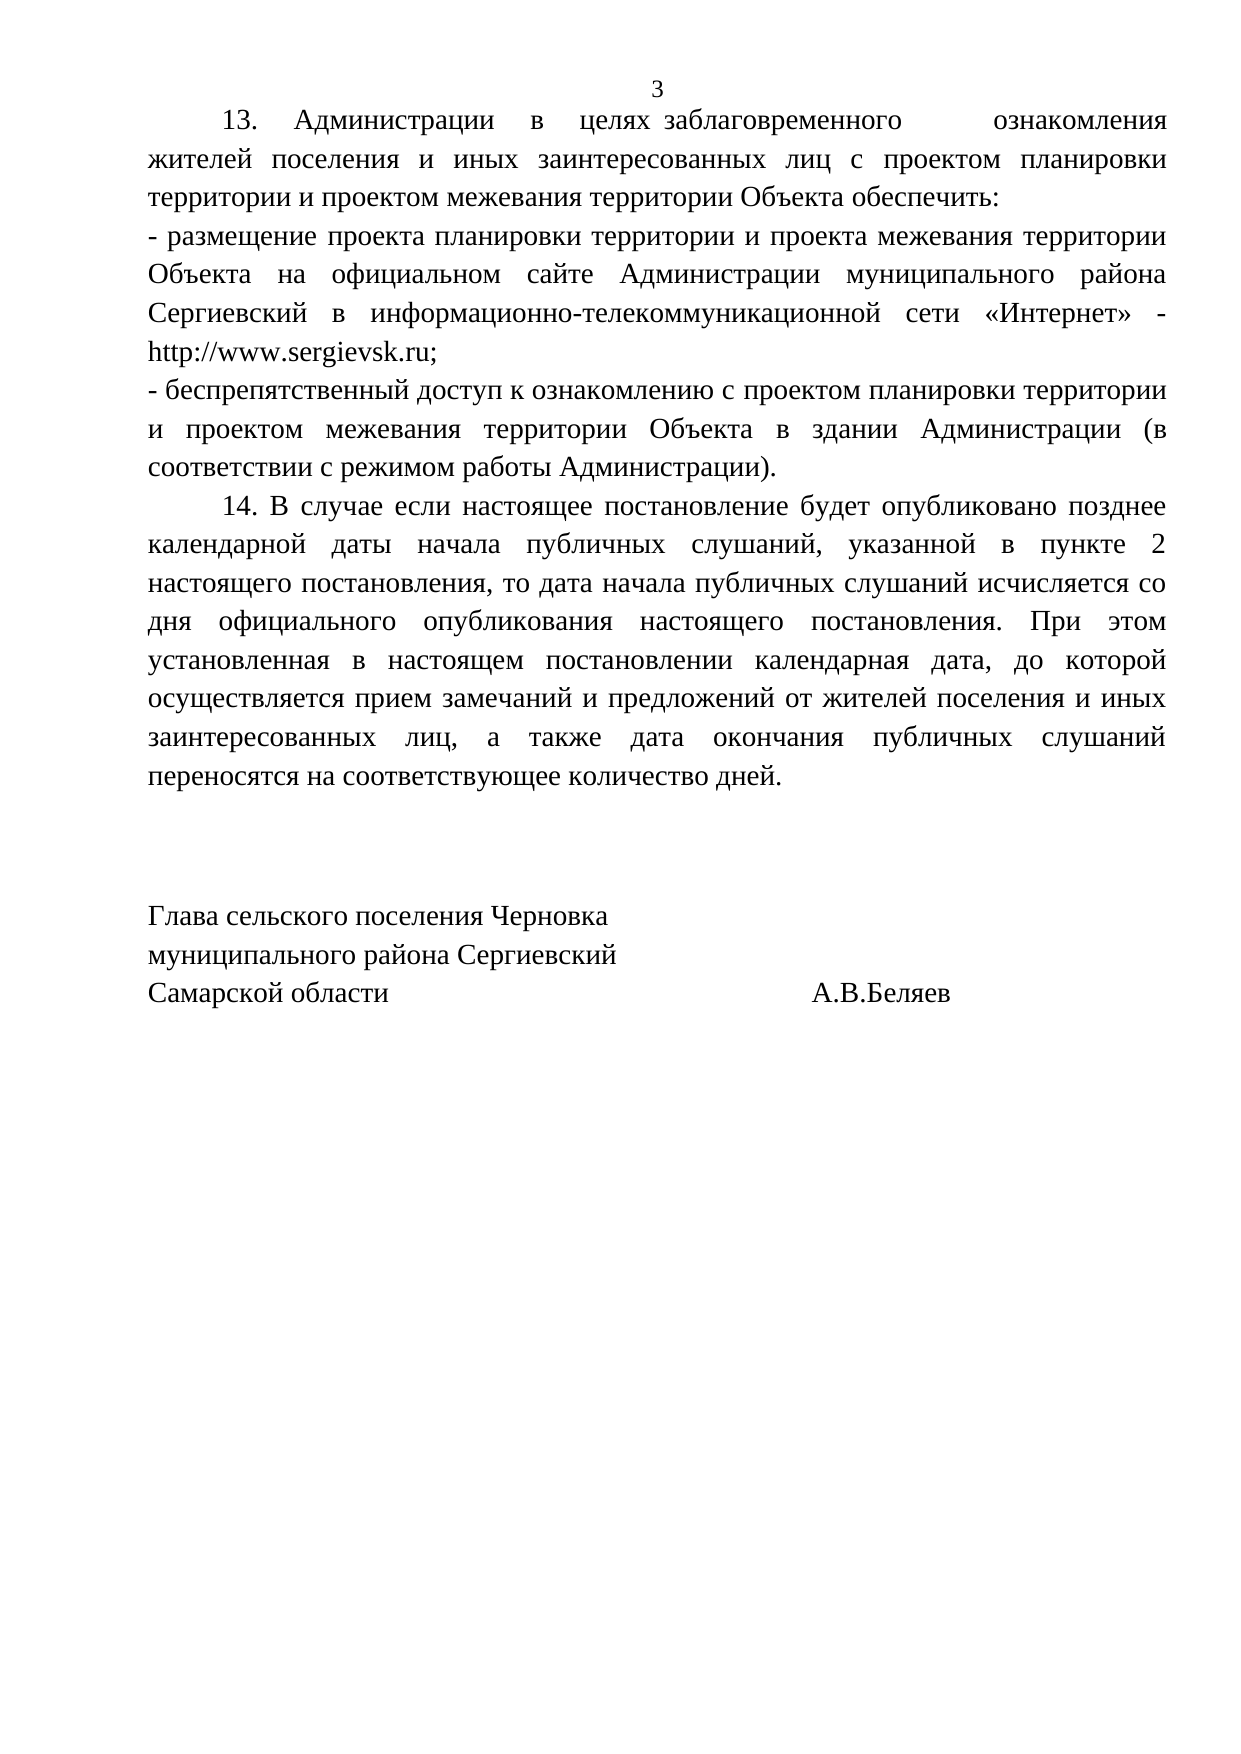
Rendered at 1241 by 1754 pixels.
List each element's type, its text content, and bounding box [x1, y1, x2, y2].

text Самарской области А.В.Беляев [148, 975, 1167, 1009]
text Глава сельского поселения Черновка [148, 898, 1167, 932]
text 13. Администрации в целях заблаговременного ознакомления жителей поселения и иных заинтересованных лиц с проектом планировки территории и проектом межевания территории Объекта обеспечить: [148, 102, 1167, 213]
text - беспрепятственный доступ к ознакомлению с проектом планировки территории и проектом межевания территории Объекта в здании Администрации (в соответствии с режимом работы Администрации). [148, 372, 1167, 483]
text - размещение проекта планировки территории и проекта межевания территории Объекта на официальном сайте Администрации муниципального района Сергиевский в информационно-телекоммуникационной сети «Интернет» - http://www.sergievsk.ru; [148, 218, 1167, 367]
text 14. В случае если настоящее постановление будет опубликовано позднее календарной даты начала публичных слушаний, указанной в пункте 2 настоящего постановления, то дата начала публичных слушаний исчисляется со дня официального опубликования настоящего постановления. При этом установленная в настоящем постановлении календарная дата, до которой осуществляется прием замечаний и предложений от жителей поселения и иных заинтересованных лиц, а также дата окончания публичных слушаний переносятся на соответствующее количество дней. [148, 488, 1167, 791]
text муниципального района Сергиевский [148, 937, 1167, 970]
